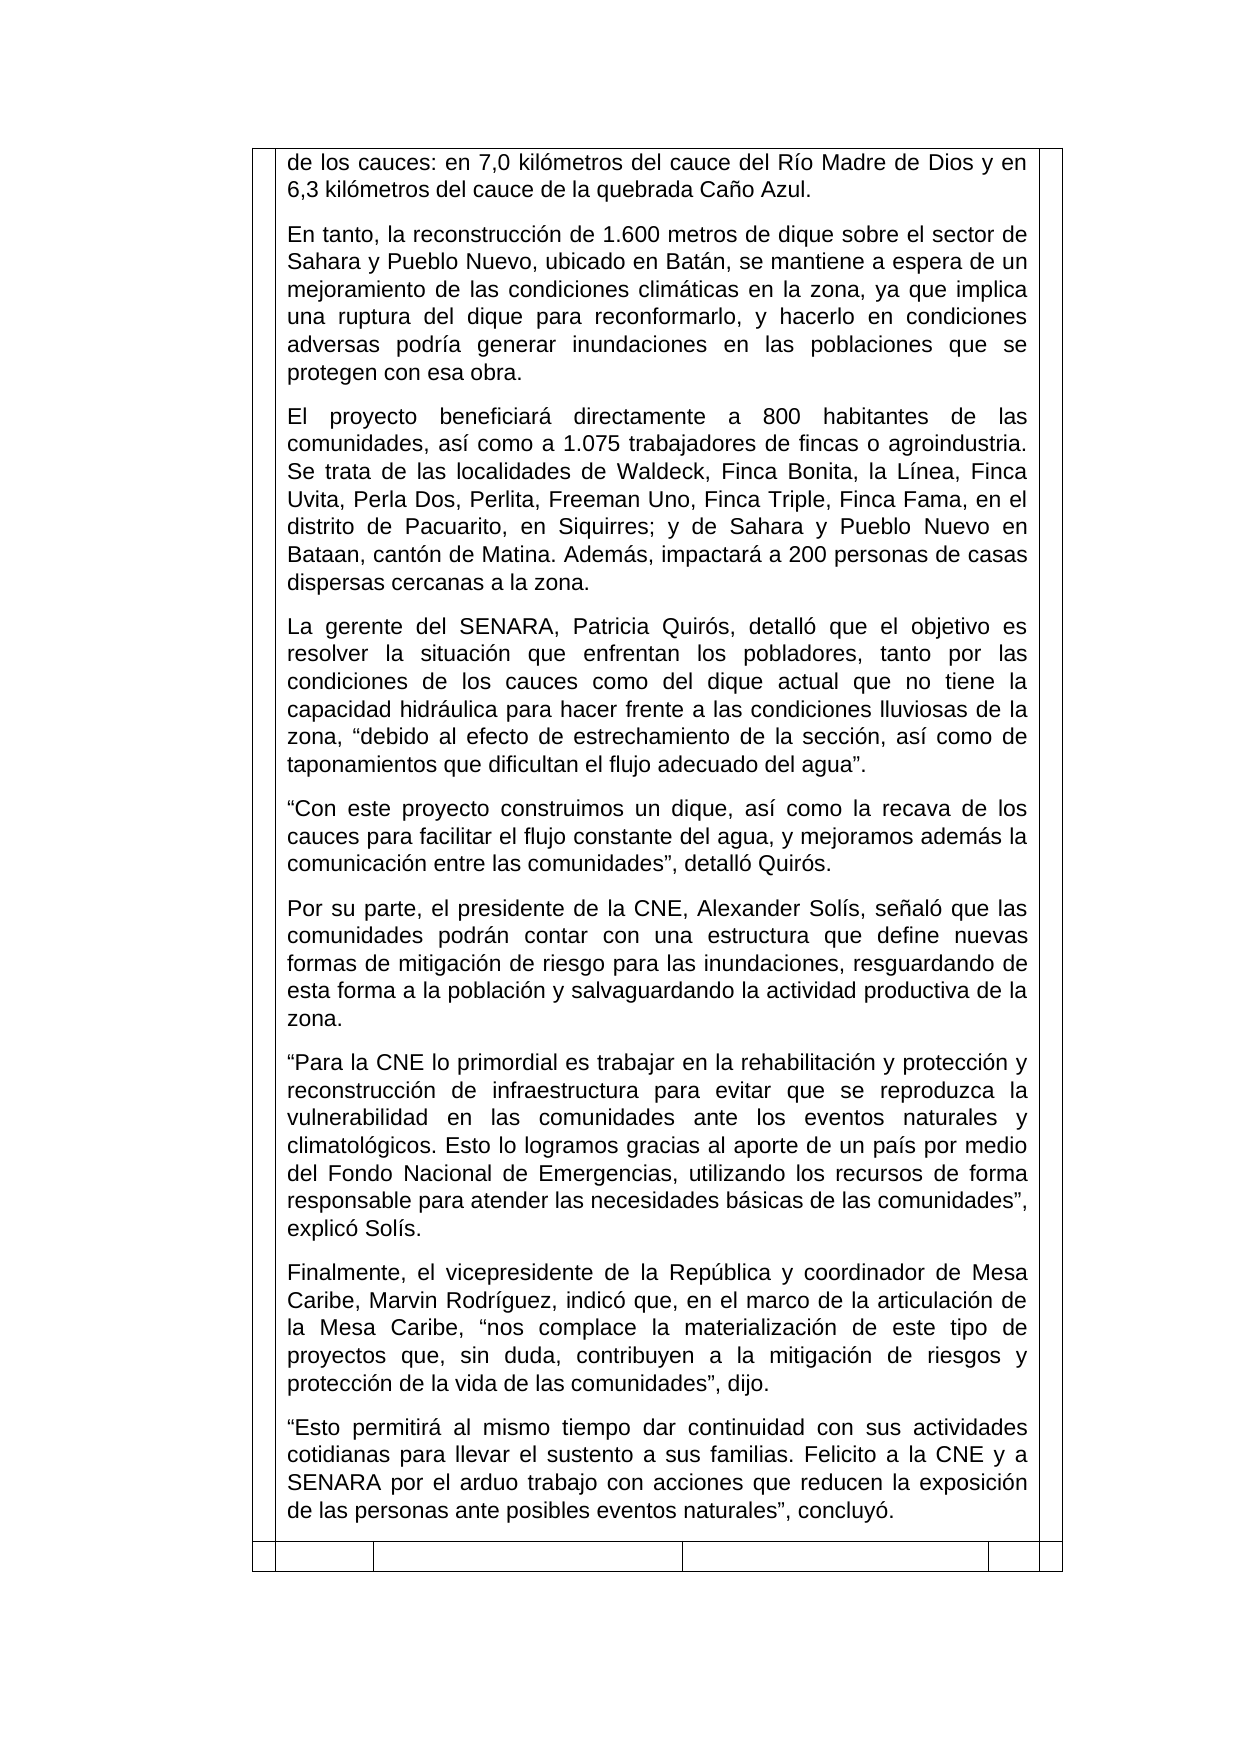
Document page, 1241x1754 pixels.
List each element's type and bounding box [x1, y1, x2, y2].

table_header [253, 149, 275, 1541]
table_header [1040, 149, 1062, 1541]
table_cell [276, 1542, 373, 1571]
table_cell [374, 1542, 682, 1571]
table_cell [1040, 1542, 1062, 1571]
table_cell [989, 1542, 1039, 1571]
table_cell [253, 1542, 275, 1571]
table_cell [683, 1542, 988, 1571]
table_header [276, 149, 1039, 1541]
